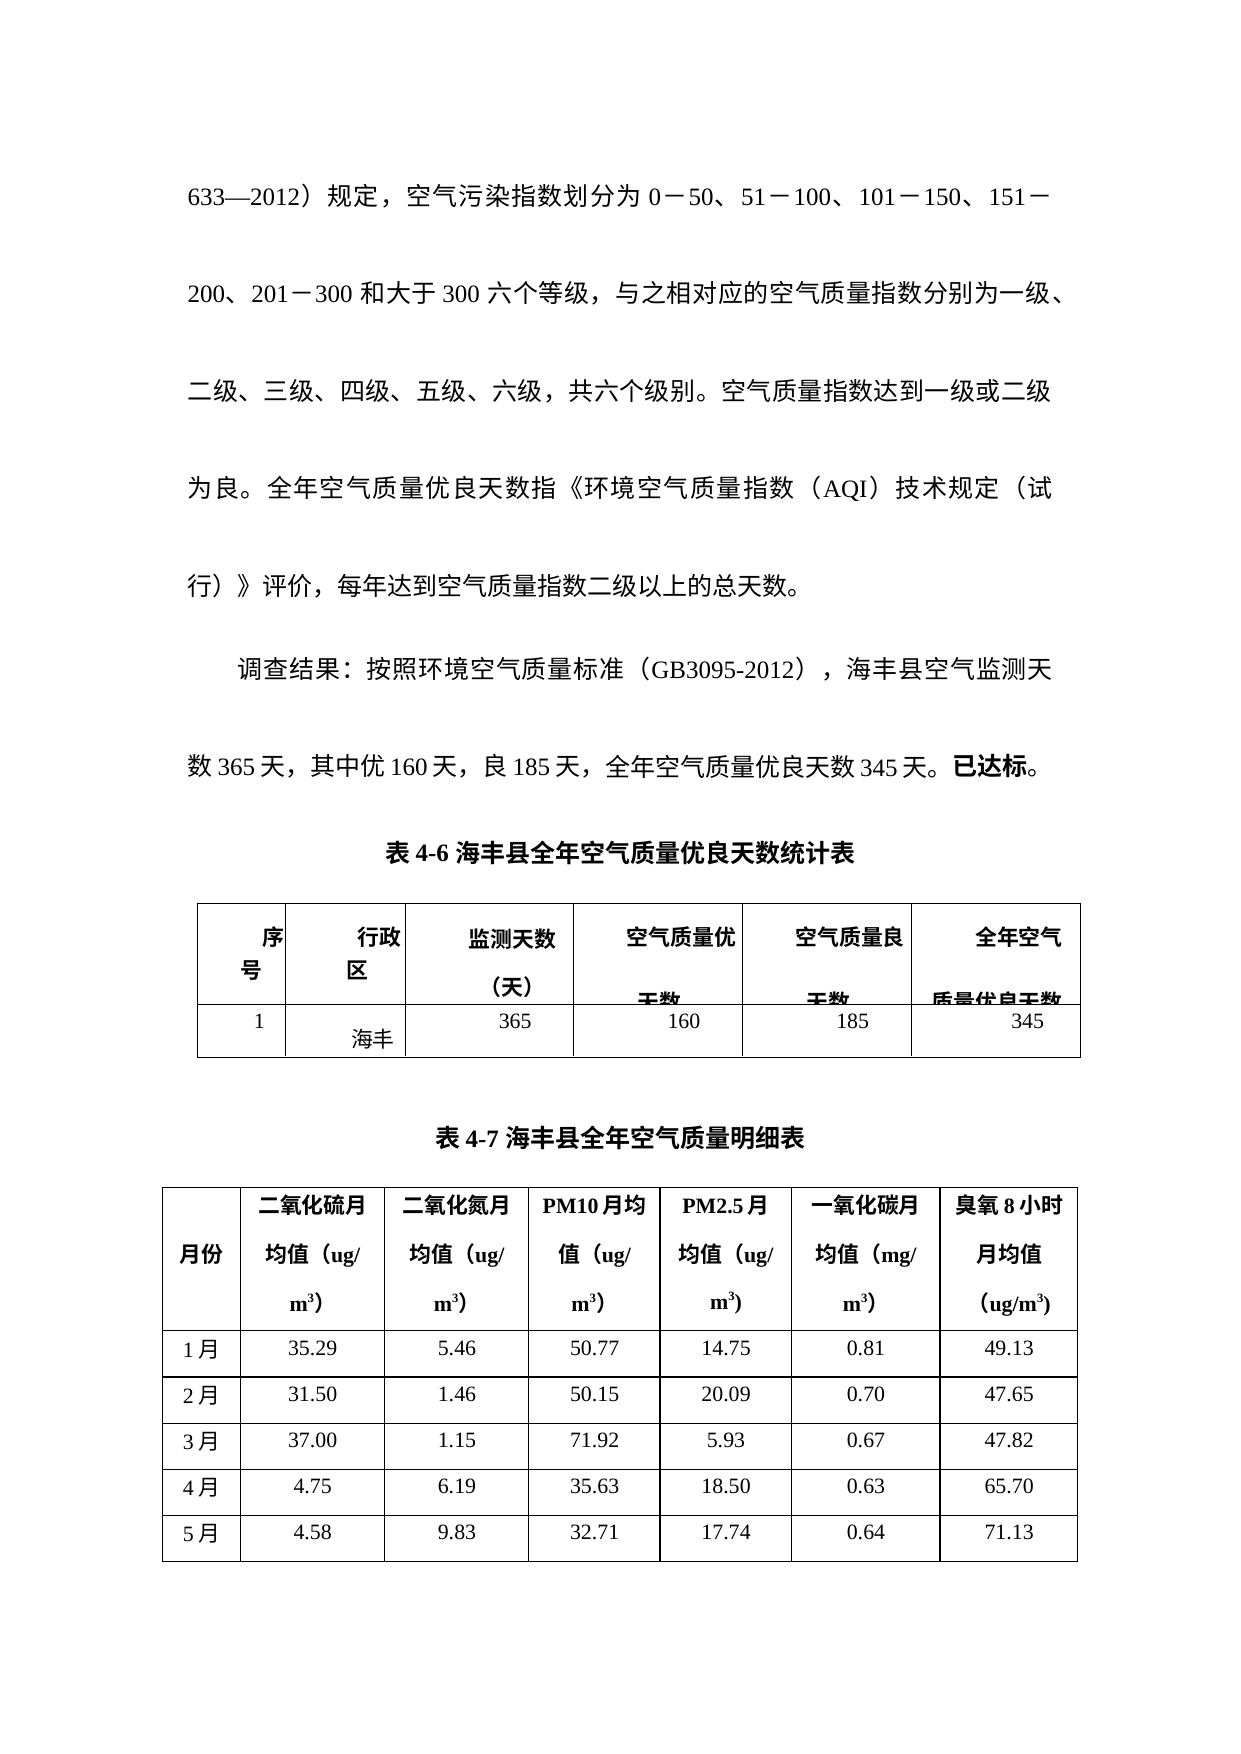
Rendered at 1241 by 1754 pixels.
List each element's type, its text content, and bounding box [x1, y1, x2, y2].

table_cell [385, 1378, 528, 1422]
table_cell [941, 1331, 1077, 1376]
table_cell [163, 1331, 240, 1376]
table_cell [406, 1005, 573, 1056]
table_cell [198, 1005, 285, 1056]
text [187, 162, 1053, 617]
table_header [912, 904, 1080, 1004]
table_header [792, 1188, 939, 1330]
text 表4-6 海丰县全年空气质量优良天数统计表 [187, 816, 1053, 881]
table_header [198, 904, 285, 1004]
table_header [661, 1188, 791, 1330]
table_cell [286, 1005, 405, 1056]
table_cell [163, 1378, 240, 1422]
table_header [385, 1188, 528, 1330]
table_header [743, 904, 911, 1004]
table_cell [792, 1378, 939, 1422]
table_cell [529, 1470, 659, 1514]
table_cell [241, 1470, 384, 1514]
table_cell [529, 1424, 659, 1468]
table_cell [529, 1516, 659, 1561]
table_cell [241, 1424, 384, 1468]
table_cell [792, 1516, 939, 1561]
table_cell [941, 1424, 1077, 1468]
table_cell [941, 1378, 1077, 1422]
text 表4-7 海丰县全年空气质量明细表 [187, 1104, 1053, 1169]
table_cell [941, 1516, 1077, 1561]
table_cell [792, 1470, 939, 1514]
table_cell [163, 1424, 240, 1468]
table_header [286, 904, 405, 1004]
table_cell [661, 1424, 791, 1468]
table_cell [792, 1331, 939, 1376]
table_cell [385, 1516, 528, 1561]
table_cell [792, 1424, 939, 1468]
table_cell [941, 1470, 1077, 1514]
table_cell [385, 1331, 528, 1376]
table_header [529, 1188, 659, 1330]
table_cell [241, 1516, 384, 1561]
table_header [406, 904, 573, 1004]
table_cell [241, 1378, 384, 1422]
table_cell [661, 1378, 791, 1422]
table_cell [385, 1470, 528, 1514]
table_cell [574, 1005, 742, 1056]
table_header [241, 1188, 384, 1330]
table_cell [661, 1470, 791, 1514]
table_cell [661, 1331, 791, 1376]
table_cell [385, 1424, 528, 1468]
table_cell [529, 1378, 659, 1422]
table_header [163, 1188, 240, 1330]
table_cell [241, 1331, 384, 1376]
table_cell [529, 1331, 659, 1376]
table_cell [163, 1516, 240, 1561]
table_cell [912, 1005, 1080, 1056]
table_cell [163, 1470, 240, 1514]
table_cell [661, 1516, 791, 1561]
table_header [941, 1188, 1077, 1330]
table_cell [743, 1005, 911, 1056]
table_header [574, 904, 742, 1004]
text 调查结果：按照环境空气质量标准（GB3095-2012），海丰县空气监测天数365天，其中优160天，良185天，全年空气质量优良天数345天。已达标。 [187, 635, 1053, 798]
